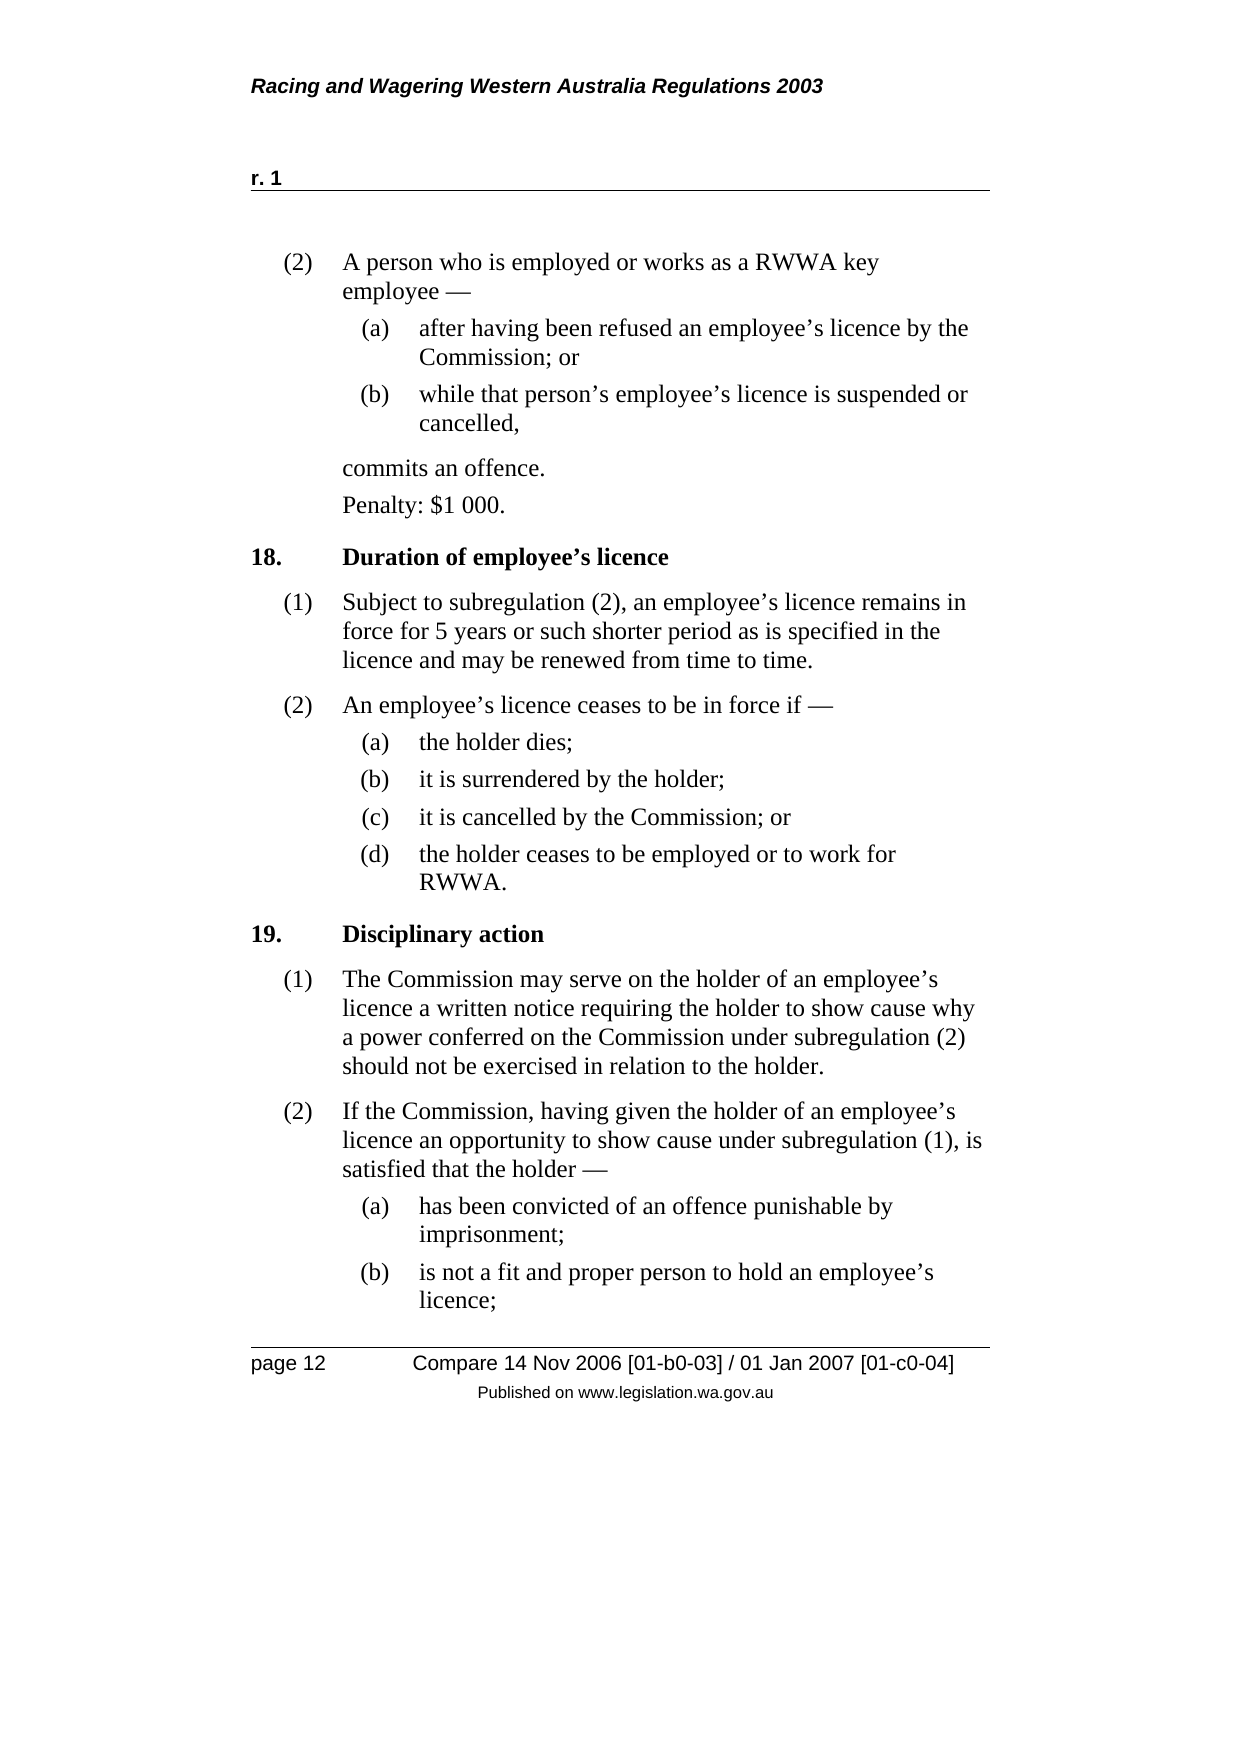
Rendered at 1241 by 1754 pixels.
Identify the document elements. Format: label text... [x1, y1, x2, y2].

text (2) An employee’s licence ceases to be in force if — [251, 690, 990, 719]
text (a) has been convicted of an offence punishable by imprisonment; [251, 1191, 990, 1248]
text (1) Subject to subregulation (2), an employee’s licence remains in force for 5 years or such shorter period as is specified in the licence and may be renewed from time to time. [251, 587, 990, 674]
text (a) after having been refused an employee’s licence by the Commission; or [251, 313, 990, 371]
text (b) is not a fit and proper person to hold an employee’s licence; [251, 1257, 990, 1314]
text Penalty: $1 000. [251, 490, 990, 519]
text (2) If the Commission, having given the holder of an employee’s licence an opportunity to show cause under subregulation (1), is satisfied that the holder — [251, 1096, 990, 1182]
text (2) A person who is employed or works as a RWWA key employee — [251, 247, 990, 305]
text (c) it is cancelled by the Commission; or [251, 802, 990, 830]
text (1) The Commission may serve on the holder of an employee’s licence a written notice requiring the holder to show cause why a power conferred on the Commission under subregulation (2) should not be exercised in relation to the holder. [251, 964, 990, 1079]
text (d) the holder ceases to be employed or to work for RWWA. [251, 839, 990, 896]
text (b) it is surrendered by the holder; [251, 764, 990, 793]
text commits an offence. [251, 453, 990, 482]
text (b) while that person’s employee’s licence is suspended or cancelled, [251, 379, 990, 437]
subtitle 19. Disciplinary action [251, 919, 990, 948]
subtitle 18. Duration of employee’s licence [251, 542, 990, 571]
text (a) the holder dies; [251, 727, 990, 756]
